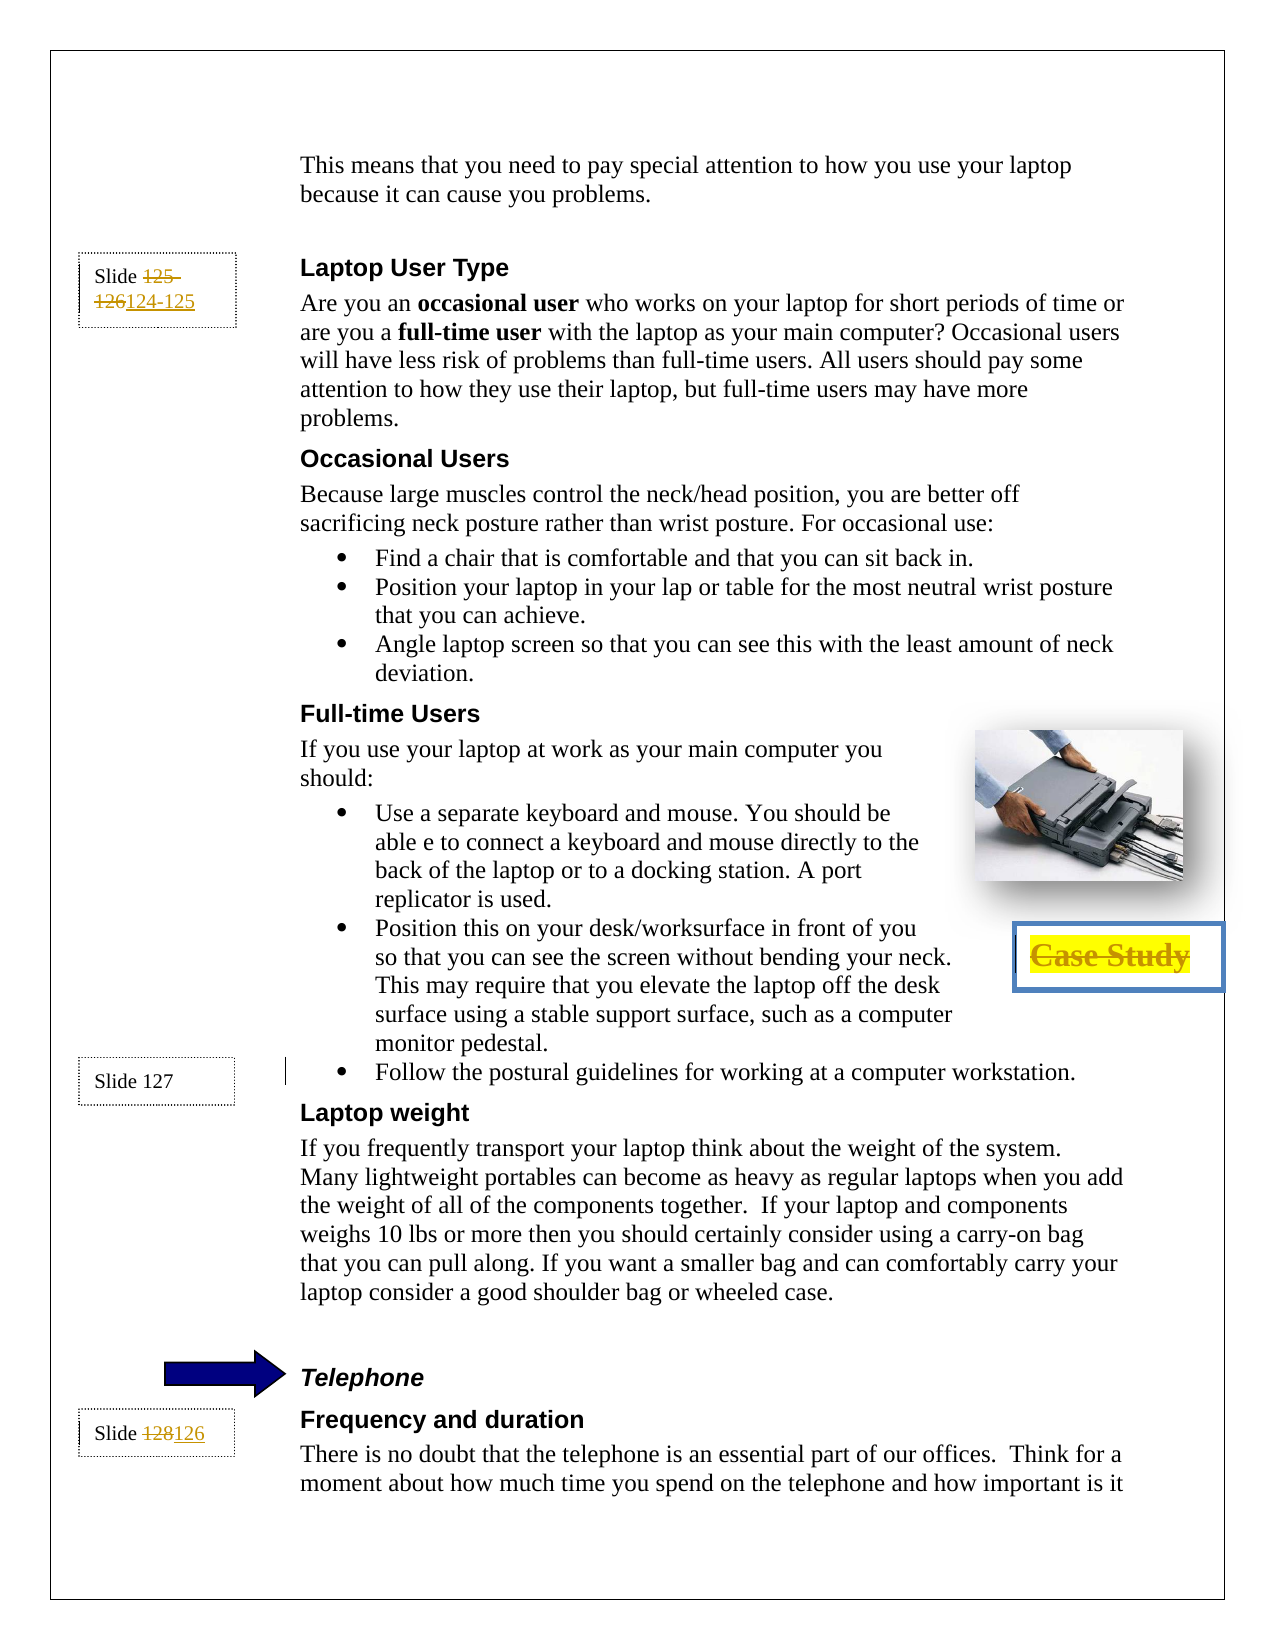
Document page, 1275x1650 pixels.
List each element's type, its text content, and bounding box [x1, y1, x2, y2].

subtitle Frequency and duration [300, 1404, 1125, 1433]
subtitle Laptop User Type [300, 253, 1125, 282]
text If you use your laptop at work as your main computer you should: [300, 734, 968, 792]
subtitle Telephone [300, 1363, 1125, 1392]
text If you frequently transport your laptop think about the weight of the system. Many lightweight portables can become as heavy as regular laptops when you add the weight of all of the components together. If your laptop and components weighs 10 lbs or more then you should certainly consider using a carry-on bag that you can pull along. If you want a smaller bag and can comfortably carry your laptop consider a good shoulder bag or wheeled case. [300, 1133, 1125, 1305]
list Use a separate keyboard and mouse. You should be able e to connect a keyboard and mouse directly to the back of the laptop or to a docking station. A port replicator is used. [337, 798, 975, 913]
picture [975, 730, 1183, 881]
text Because large muscles control the neck/head position, you are better off sacrificing neck posture rather than wrist posture. For occasional use: [300, 479, 1125, 537]
subtitle Full-time Users [300, 699, 1125, 728]
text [300, 1439, 1125, 1497]
list Position your laptop in your lap or table for the most neutral wrist posture that you can achieve. [337, 572, 1125, 629]
subtitle Laptop weight [300, 1098, 1125, 1127]
text This means that you need to pay special attention to how you use your laptop because it can cause you problems. [300, 150, 1125, 207]
list Find a chair that is comfortable and that you can sit back in. [337, 543, 1125, 572]
list Angle laptop screen so that you can see this with the least amount of neck deviation. [337, 629, 1125, 687]
list Follow the postural guidelines for working at a computer workstation. [337, 1057, 1125, 1085]
list Position this on your desk/worksurface in front of you so that you can see the screen without bending your neck. This may require that you elevate the laptop off the desk surface using a stable support surface, such as a computer monitor pedestal. [337, 913, 1125, 1057]
text Are you an occasional user who works on your laptop for short periods of time or are you a full-time user with the laptop as your main computer? Occasional users will have less risk of problems than full-time users. All users should pay some attention to how they use their laptop, but full-time users may have more problems. [300, 288, 1125, 432]
subtitle Occasional Users [300, 444, 1125, 473]
